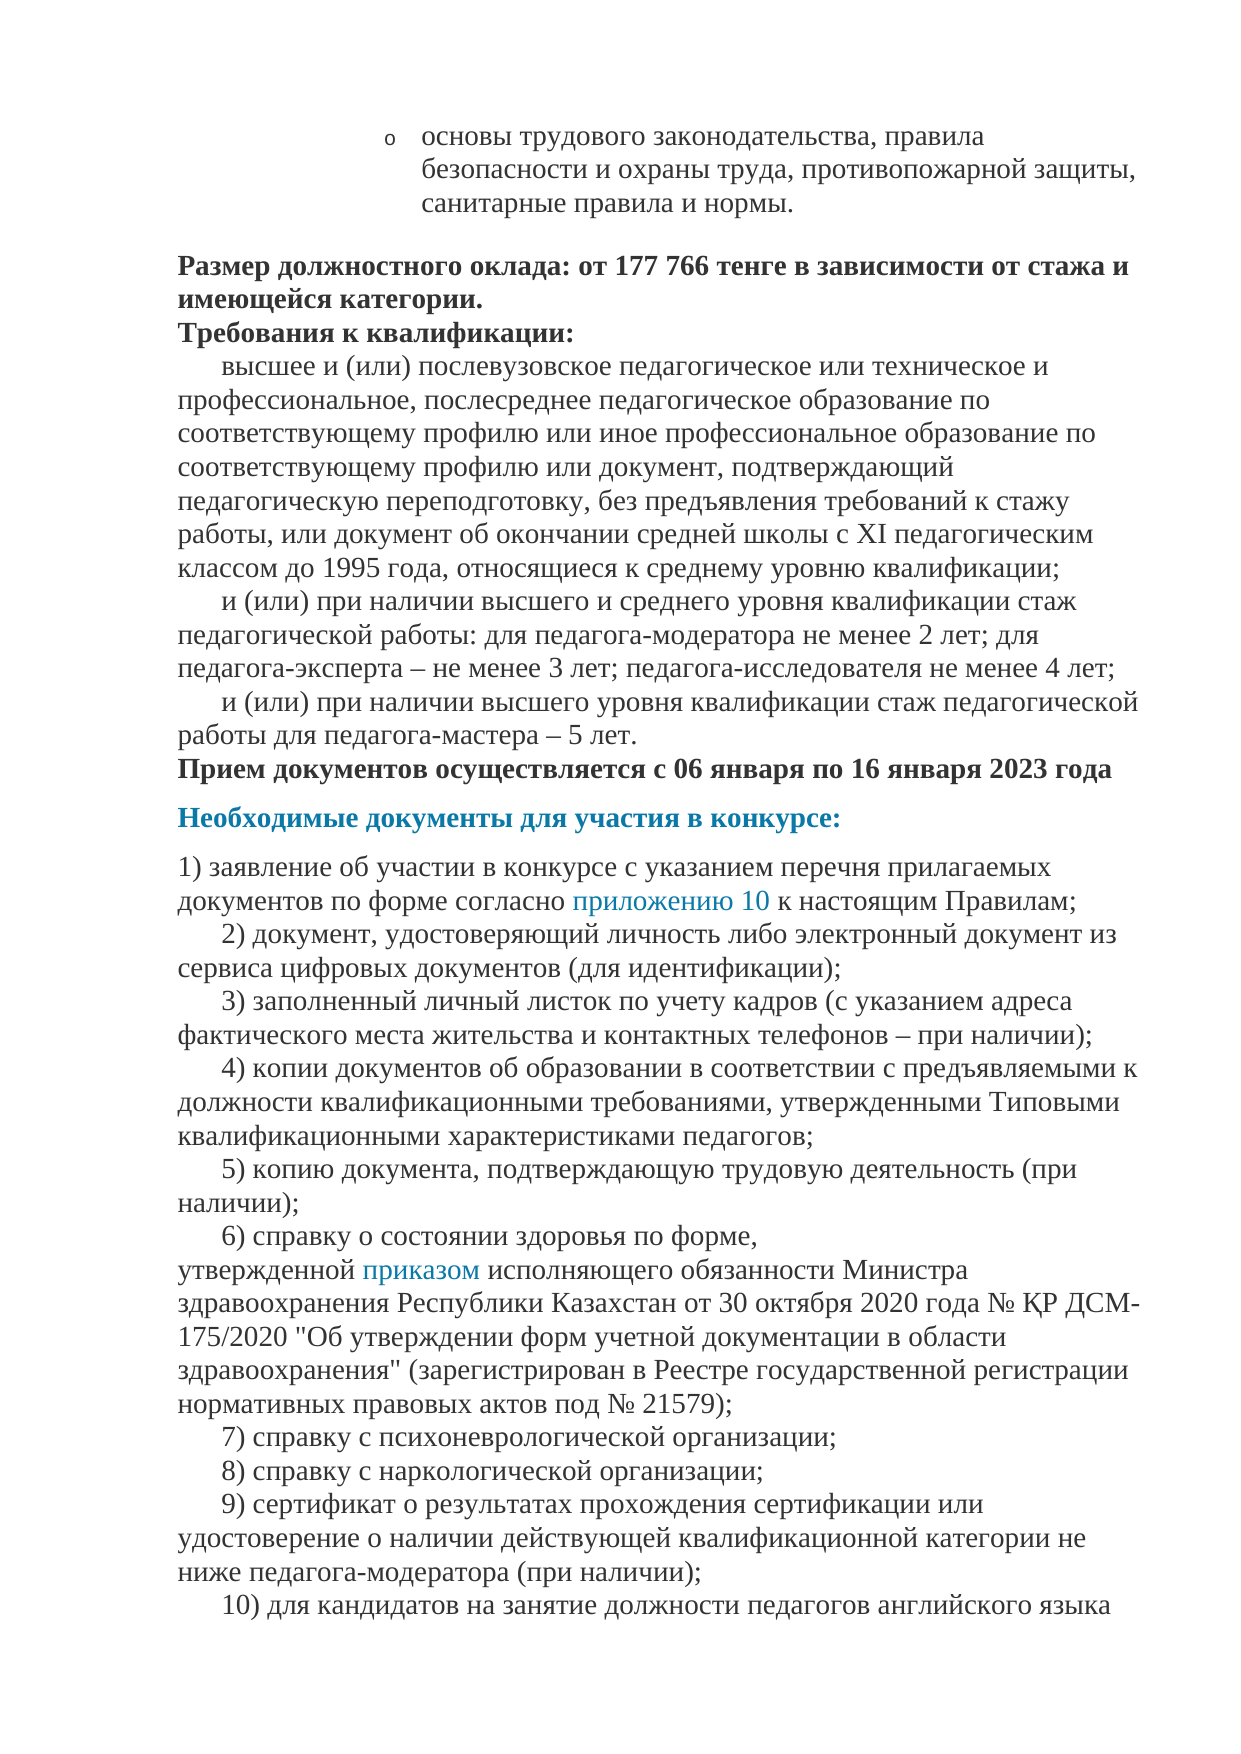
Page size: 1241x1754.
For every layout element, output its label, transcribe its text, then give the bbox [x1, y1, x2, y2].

list основы трудового законодательства, правила безопасности и охраны труда, противопожарной защиты, санитарные правила и нормы. [383, 118, 1152, 219]
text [177, 849, 1152, 1621]
text Размер должностного оклада: от 177 766 тенге в зависимости от стажа и имеющейся категории. Требования к квалификации: высшее и (или) послевузовское педагогическое или техническое и профессиональное, послесреднее педагогическое образование по соответствующему профилю или иное профессиональное образование по соответствующему профилю или документ, подтверждающий педагогическую переподготовку, без предъявления требований к стажу работы, или документ об окончании средней школы с XI педагогическим классом до 1995 года, относящиеся к среднему уровню квалификации; и (или) при наличии высшего и среднего уровня квалификации стаж педагогической работы: для педагога-модератора не менее 2 лет; для педагога-эксперта – не менее 3 лет; педагога-исследователя не менее 4 лет; и (или) при наличии высшего уровня квалификации стаж педагогической работы для педагога-мастера – 5 лет. Прием документов осуществляется с 06 января по 16 января 2023 года [177, 248, 1152, 784]
text Необходимые документы для участия в конкурсе: [177, 800, 1152, 834]
